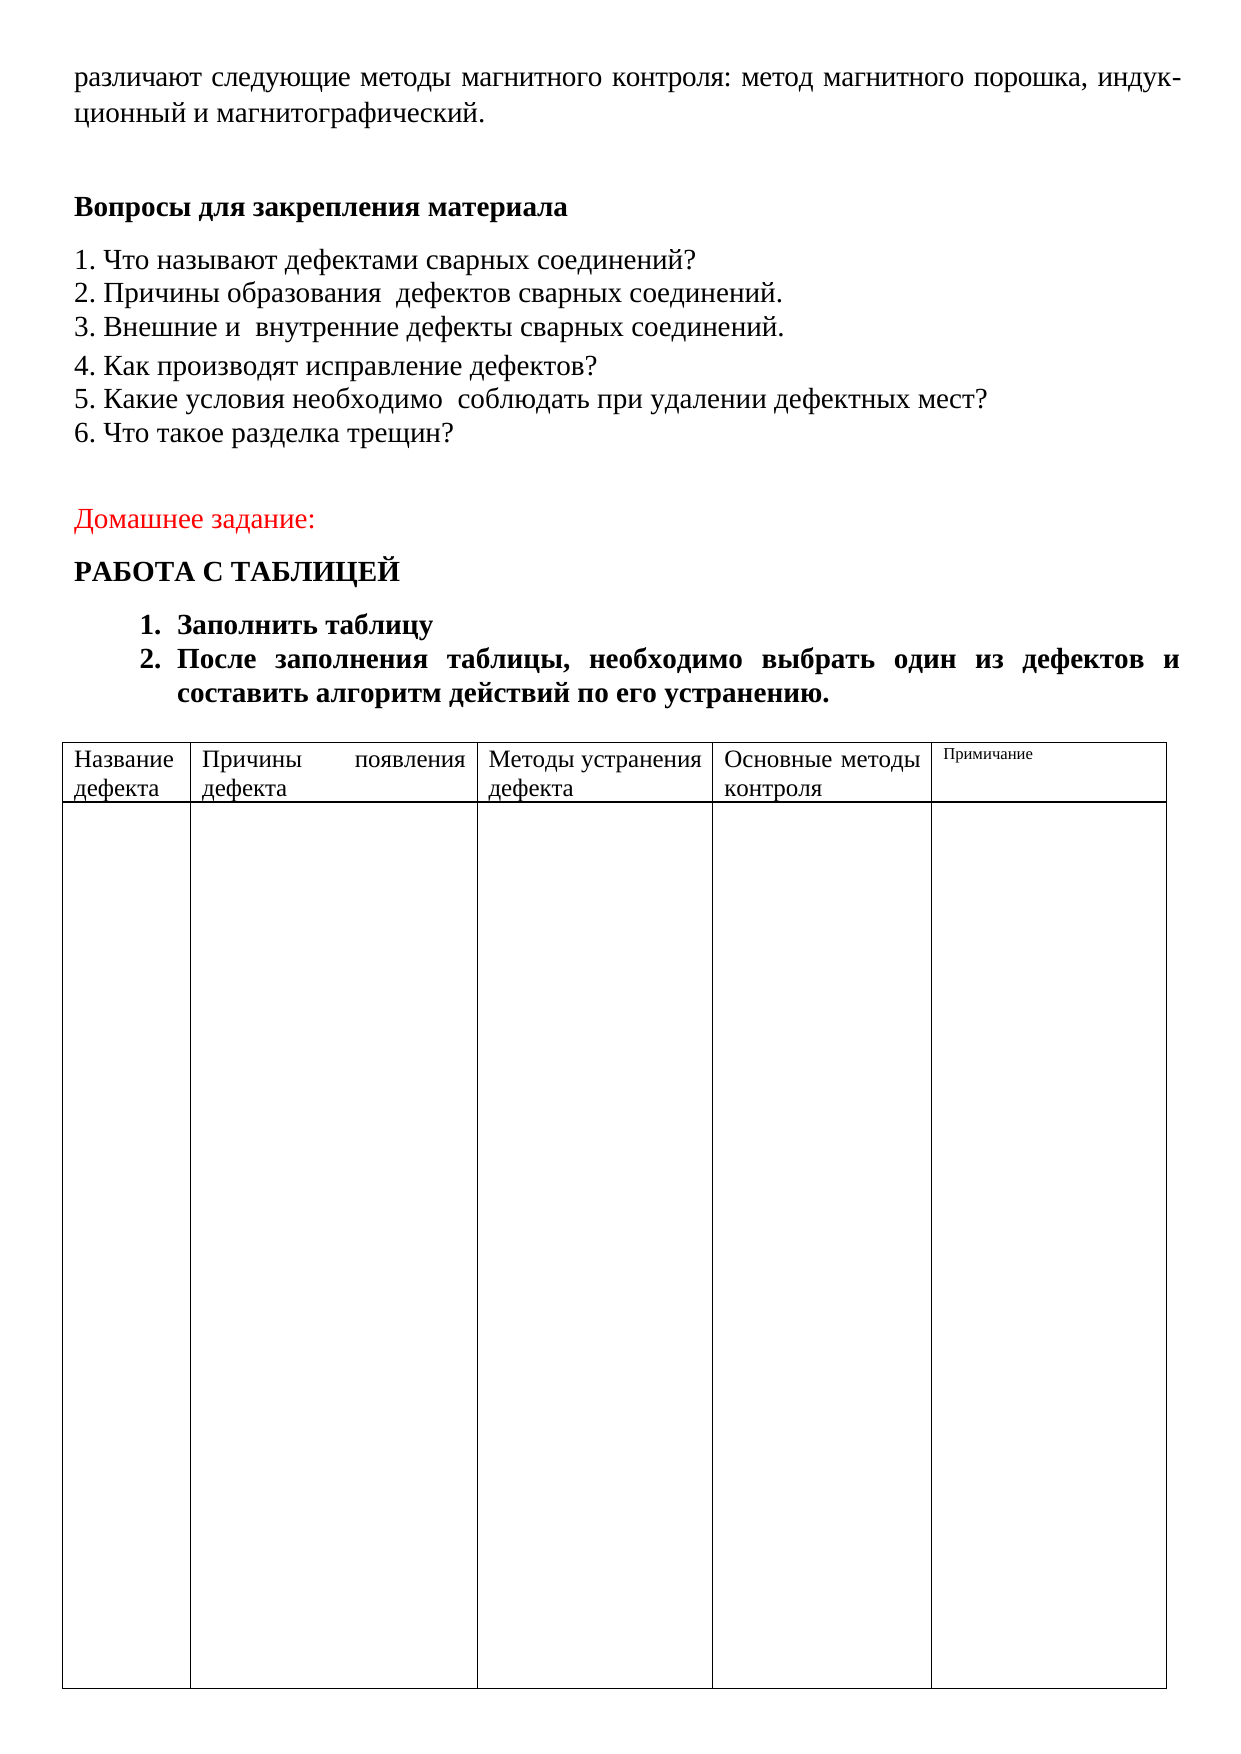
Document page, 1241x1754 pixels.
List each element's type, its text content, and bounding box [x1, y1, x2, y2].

table_cell [932, 803, 1166, 1688]
table_header Методы устранения дефекта [478, 743, 712, 801]
text Домашнее задание: [74, 501, 1181, 535]
table_header Название дефекта [63, 743, 190, 801]
table_cell [63, 803, 190, 1688]
list Заполнить таблицу [139, 607, 1181, 641]
text 4. Как производят исправление дефектов? [74, 348, 1181, 382]
text 2. Причины образования дефектов сварных соединений. [74, 275, 1181, 309]
table_header Причины появления дефекта [191, 743, 477, 801]
text 1. Что называют дефектами сварных соединений? [74, 242, 1181, 275]
text 5. Какие условия необходимо соблюдать при удалении дефектных мест? [74, 382, 1181, 415]
text Вопросы для закрепления материала [74, 189, 1181, 223]
table_cell [478, 803, 712, 1688]
table_header Примичание [932, 743, 1166, 801]
text 3. Внешние и внутренние дефекты сварных соединений. [74, 309, 1181, 342]
list После заполнения таблицы, необходимо выбрать один из дефектов и составить алгоритм действий по его устранению. [139, 641, 1181, 708]
table_cell [191, 803, 477, 1688]
table_cell [713, 803, 931, 1688]
text РАБОТА С ТАБЛИЦЕЙ [74, 554, 1181, 588]
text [74, 59, 1181, 129]
text 6. Что такое разделка трещин? [74, 415, 1181, 449]
table_header Основные методы контроля [713, 743, 931, 801]
